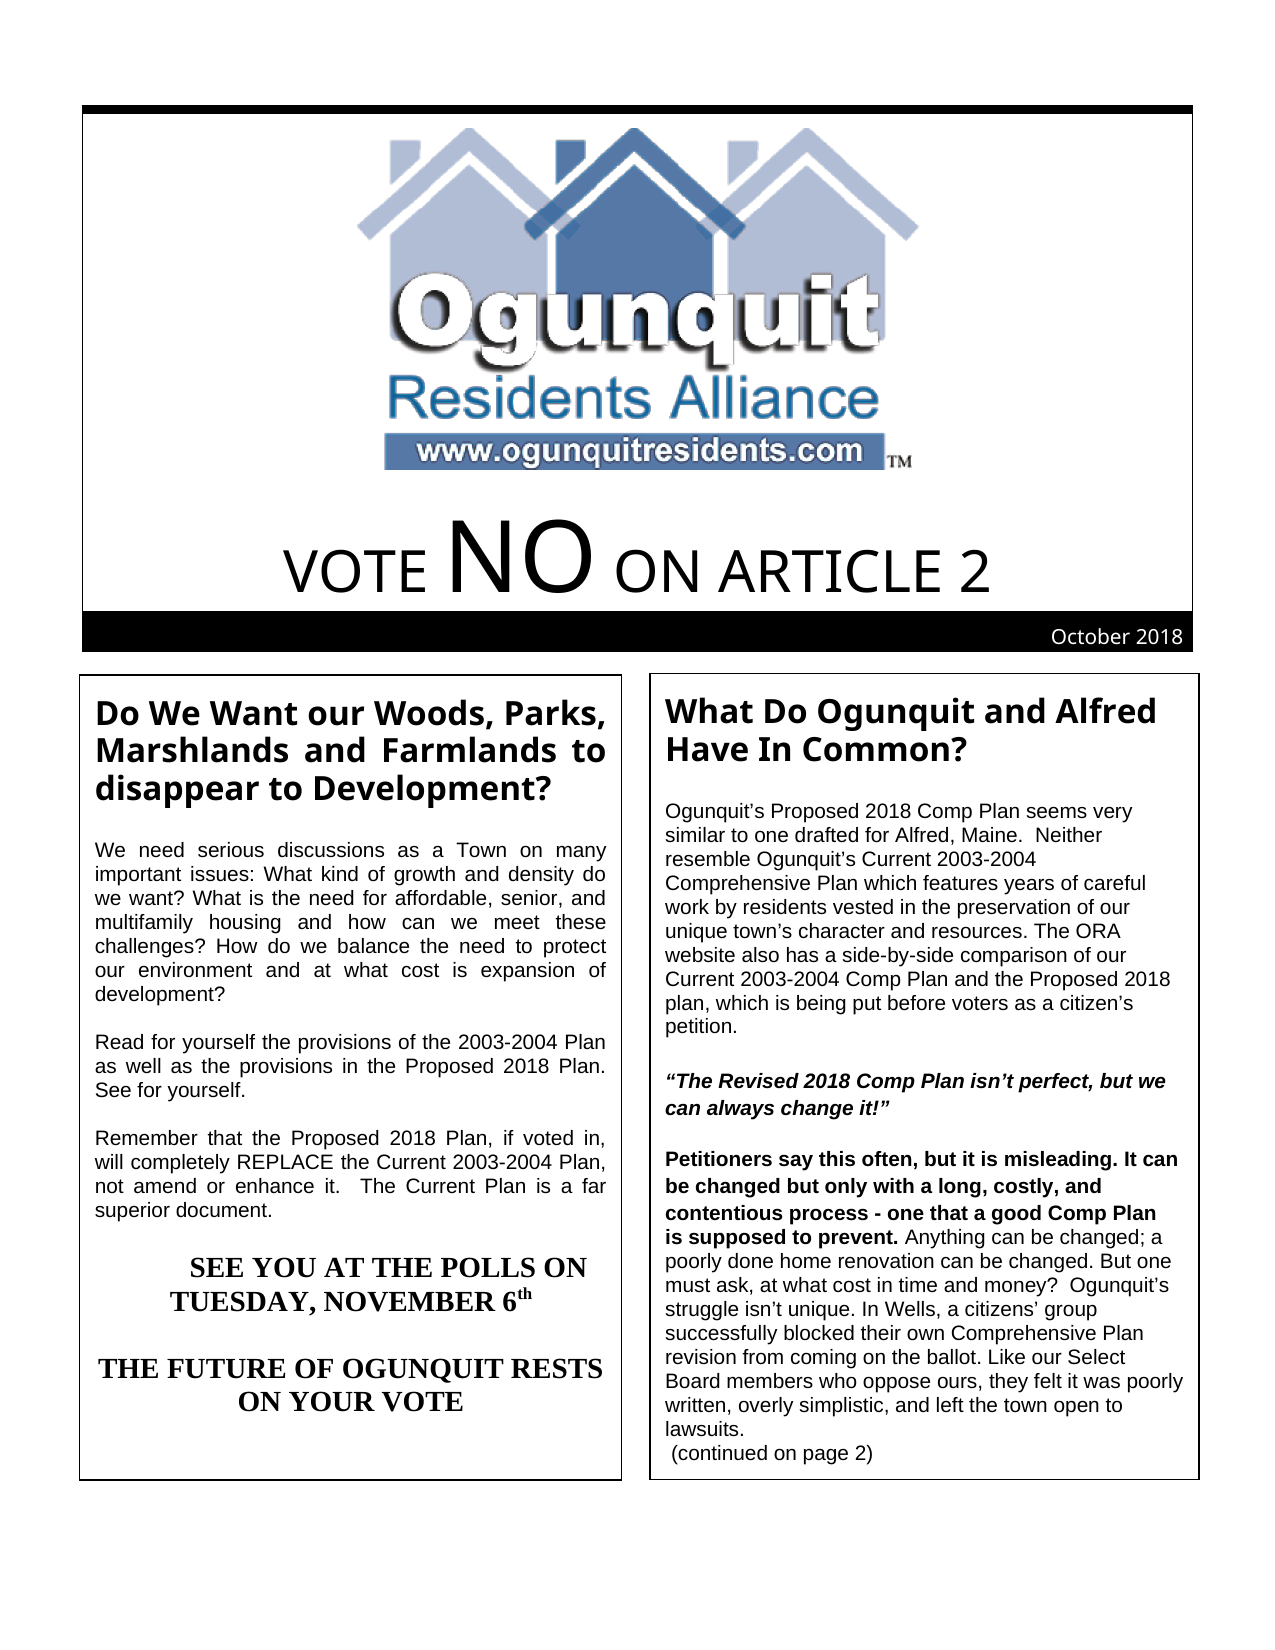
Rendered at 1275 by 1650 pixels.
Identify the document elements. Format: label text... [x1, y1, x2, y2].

title VOTE NO ON ARTICLE 2 [91, 486, 1183, 611]
picture [348, 116, 927, 486]
text October 2018 [83, 611, 1192, 650]
